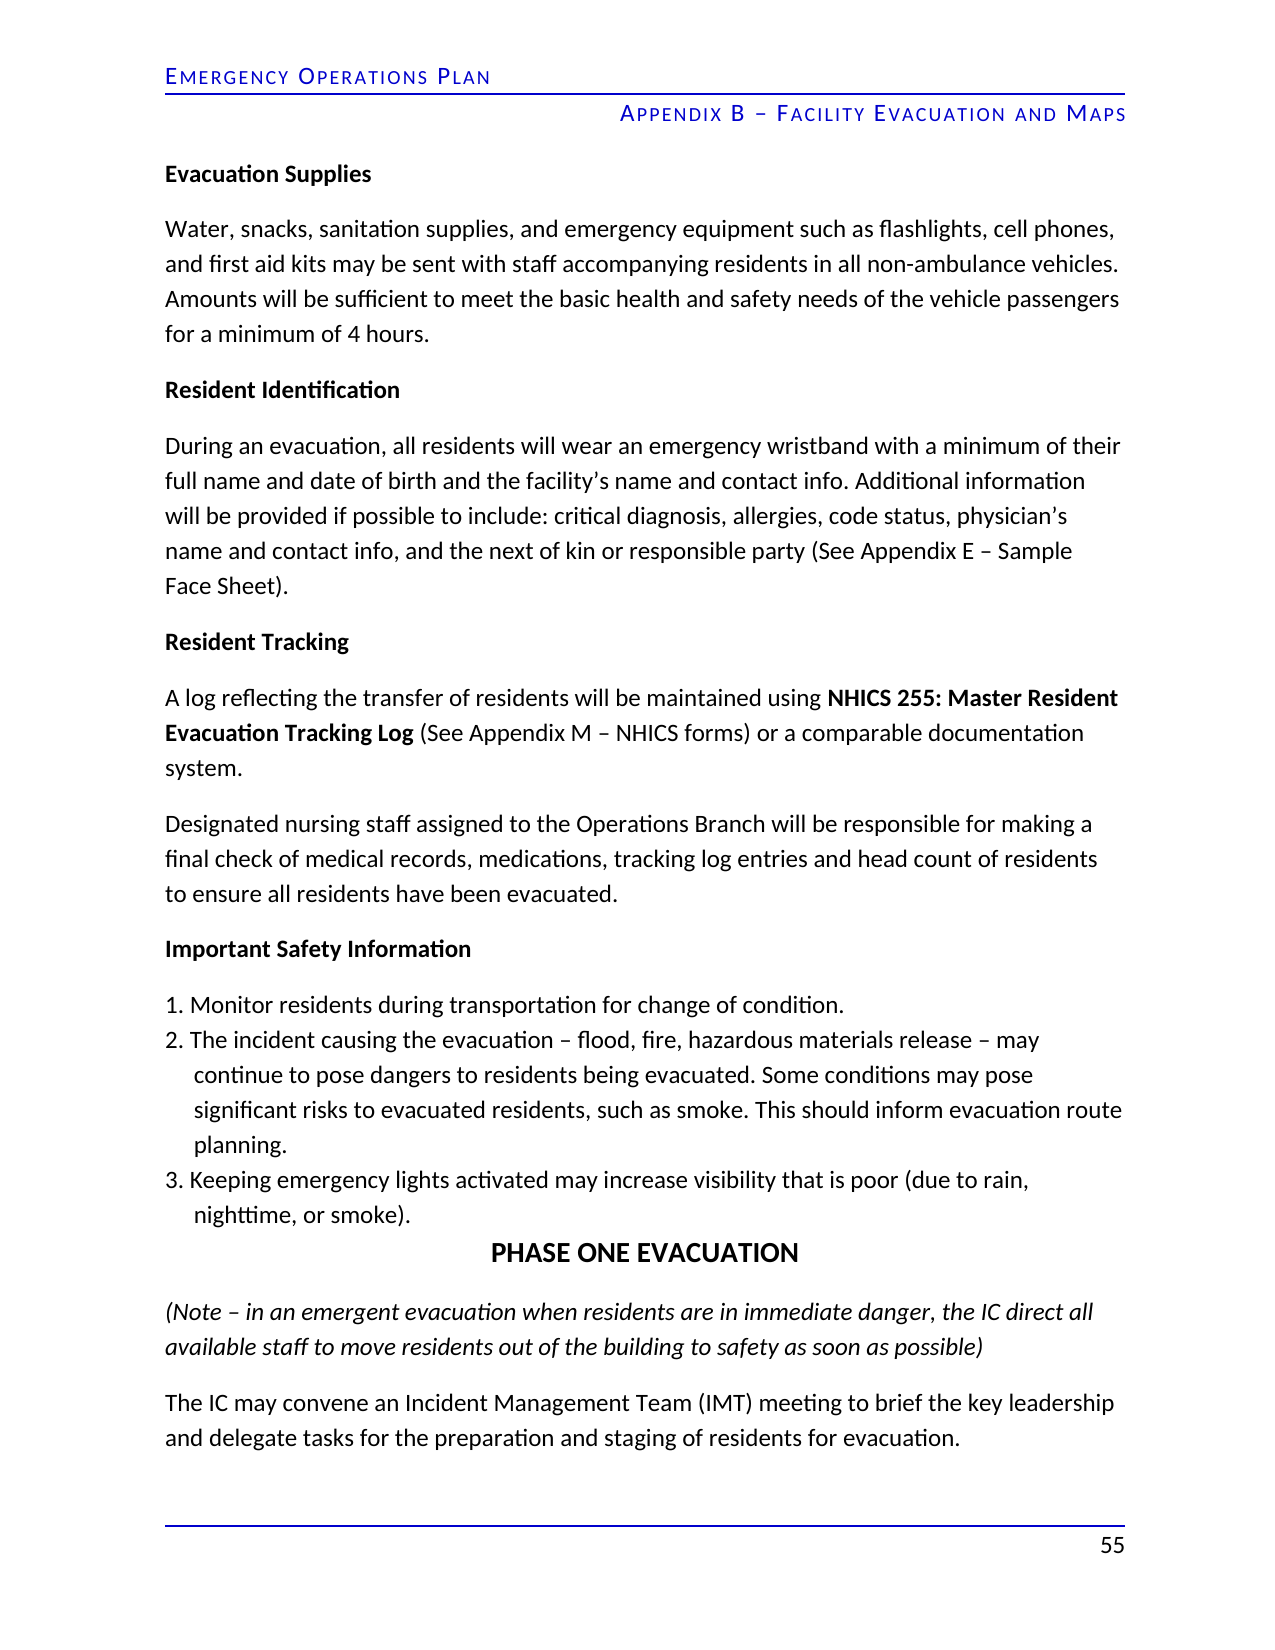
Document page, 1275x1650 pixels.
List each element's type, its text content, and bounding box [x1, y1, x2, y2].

text During an evacuation, all residents will wear an emergency wristband with a minimum of their full name and date of birth and the facility’s name and contact info. Additional information will be provided if possible to include: critical diagnosis, allergies, code status, physician’s name and contact info, and the next of kin or responsible party (See Appendix E – Sample Face Sheet). [165, 430, 1125, 601]
text Important Safety Information [165, 934, 1125, 964]
text 2. The incident causing the evacuation – flood, fire, hazardous materials release – may continue to pose dangers to residents being evacuated. Some conditions may pose significant risks to evacuated residents, such as smoke. This should inform evacuation route planning. [165, 1024, 1125, 1160]
text 3. Keeping emergency lights activated may increase visibility that is poor (due to rain, nighttime, or smoke). [165, 1164, 1125, 1230]
text A log reflecting the transfer of residents will be maintained using NHICS 255: Master Resident Evacuation Tracking Log (See Appendix M – NHICS forms) or a comparable documentation system. [165, 682, 1125, 782]
text The IC may convene an Incident Management Team (IMT) meeting to brief the key leadership and delegate tasks for the preparation and staging of residents for evacuation. [165, 1387, 1125, 1453]
text Water, snacks, sanitation supplies, and emergency equipment such as flashlights, cell phones, and first aid kits may be sent with staff accompanying residents in all non-ambulance vehicles. Amounts will be sufficient to meet the basic health and safety needs of the vehicle passengers for a minimum of 4 hours. [165, 214, 1125, 349]
text Resident Tracking [165, 626, 1125, 657]
text PHASE ONE EVACUATION [165, 1234, 1125, 1270]
text 1. Monitor residents during transportation for change of condition. [165, 989, 1125, 1020]
text Evacuation Supplies [165, 158, 1125, 188]
text Resident Identification [165, 374, 1125, 405]
text Designated nursing staff assigned to the Operations Branch will be responsible for making a final check of medical records, medications, tracking log entries and head count of residents to ensure all residents have been evacuated. [165, 808, 1125, 908]
text (Note – in an emergent evacuation when residents are in immediate danger, the IC direct all available staff to move residents out of the building to safety as soon as possible) [165, 1296, 1125, 1362]
